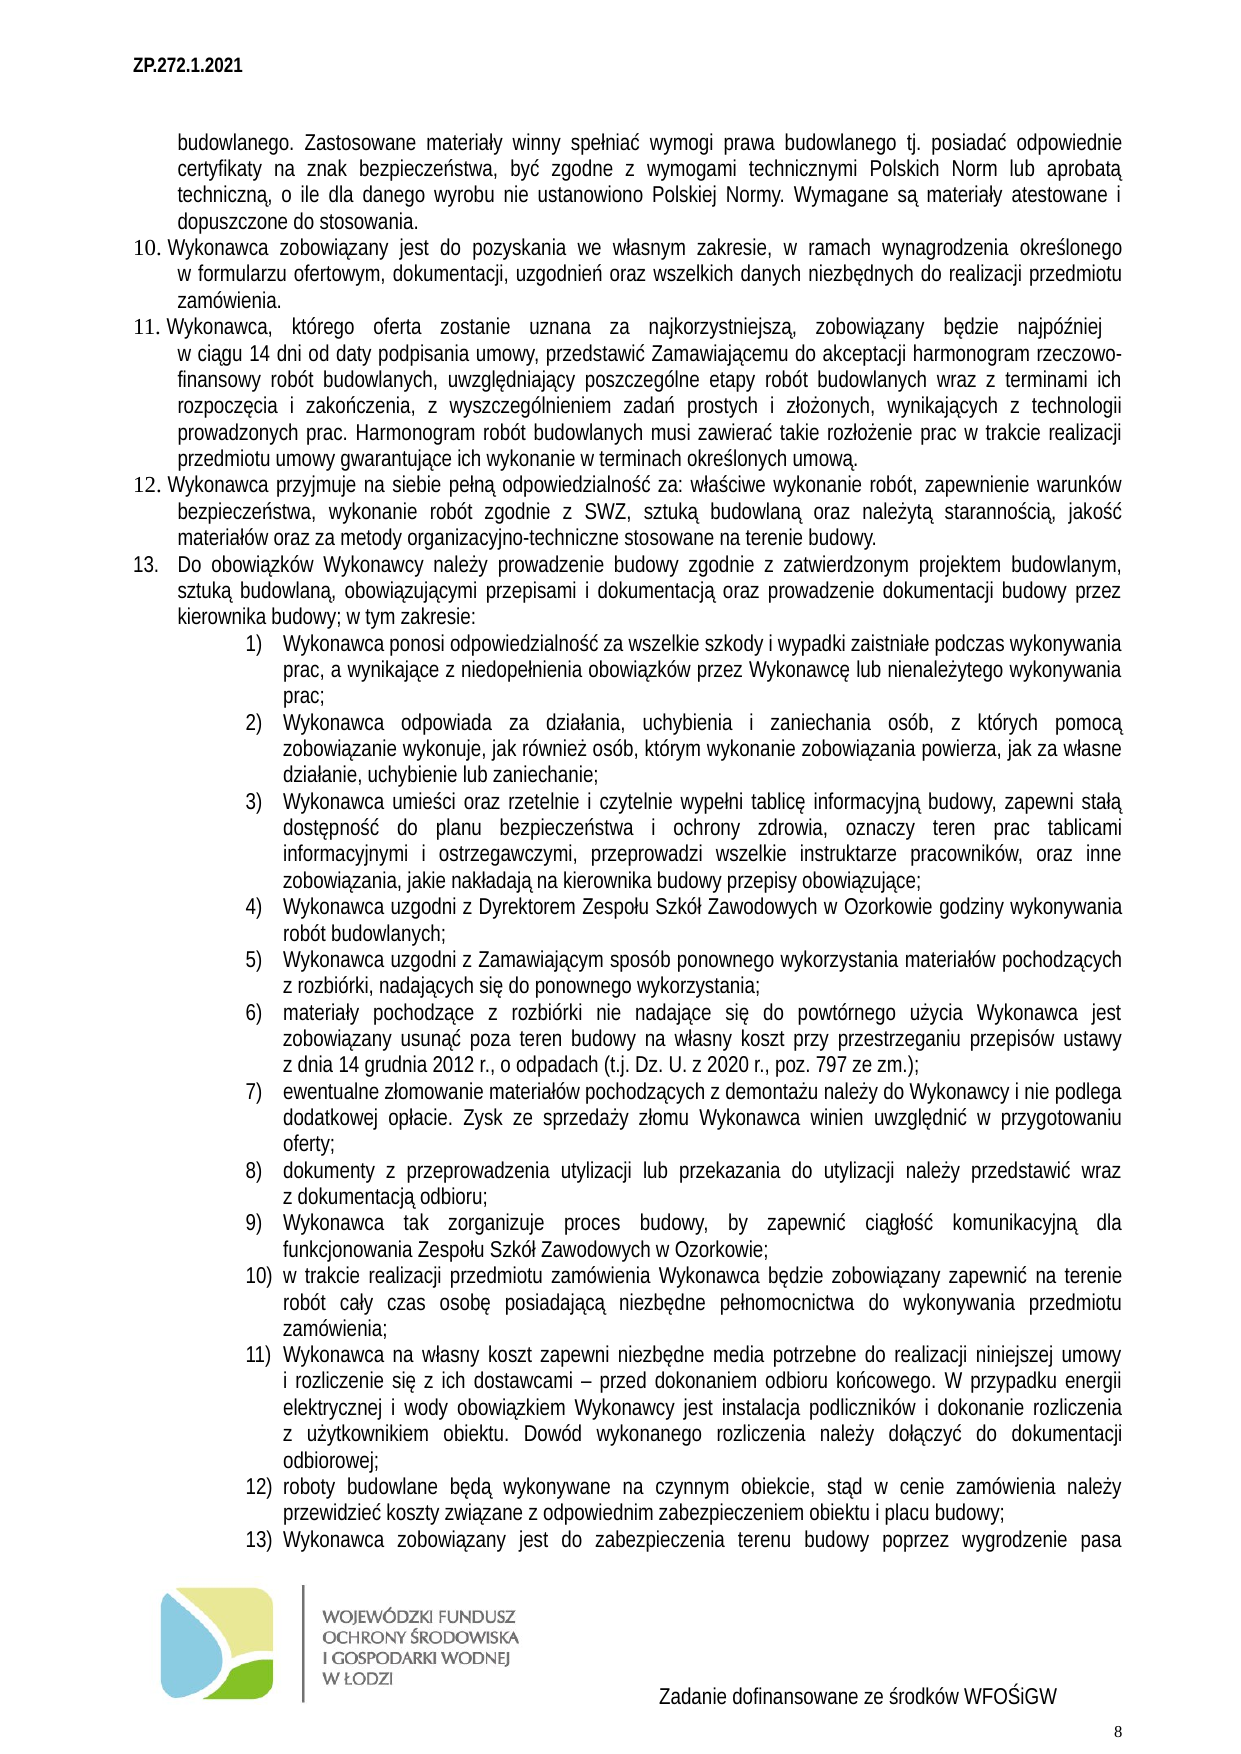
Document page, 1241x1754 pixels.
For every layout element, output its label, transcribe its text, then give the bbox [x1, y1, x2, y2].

list Wykonawca ponosi odpowiedzialność za wszelkie szkody i wypadki zaistniałe podczas wykonywania prac, a wynikające z niedopełnienia obowiązków przez Wykonawcę lub nienależytego wykonywania prac; [245, 629, 1122, 709]
list Wykonawca uzgodni z Zamawiającym sposób ponownego wykorzystania materiałów pochodzących z rozbiórki, nadających się do ponownego wykorzystania; [245, 946, 1122, 998]
picture [149, 1576, 526, 1705]
list Wykonawca na własny koszt zapewni niezbędne media potrzebne do realizacji niniejszej umowy i rozliczenie się z ich dostawcami – przed dokonaniem odbioru końcowego. W przypadku energii elektrycznej i wody obowiązkiem Wykonawcy jest instalacja podliczników i dokonanie rozliczenia z użytkownikiem obiektu. Dowód wykonanego rozliczenia należy dołączyć do dokumentacji odbiorowej; [245, 1341, 1122, 1473]
list Wykonawca umieści oraz rzetelnie i czytelnie wypełni tablicę informacyjną budowy, zapewni stałą dostępność do planu bezpieczeństwa i ochrony zdrowia, oznaczy teren prac tablicami informacyjnymi i ostrzegawczymi, przeprowadzi wszelkie instruktarze pracowników, oraz inne zobowiązania, jakie nakładają na kierownika budowy przepisy obowiązujące; [245, 788, 1122, 893]
list w trakcie realizacji przedmiotu zamówienia Wykonawca będzie zobowiązany zapewnić na terenie robót cały czas osobę posiadającą niezbędne pełnomocnictwa do wykonywania przedmiotu zamówienia; [245, 1262, 1122, 1341]
list Wykonawca tak zorganizuje proces budowy, by zapewnić ciągłość komunikacyjną dla funkcjonowania Zespołu Szkół Zawodowych w Ozorkowie; [245, 1209, 1122, 1262]
list Wykonawca, którego oferta zostanie uznana za najkorzystniejszą, zobowiązany będzie najpóźniej w ciągu 14 dni od daty podpisania umowy, przedstawić Zamawiającemu do akceptacji harmonogram rzeczowo-finansowy robót budowlanych, uwzględniający poszczególne etapy robót budowlanych wraz z terminami ich rozpoczęcia i zakończenia, z wyszczególnieniem zadań prostych i złożonych, wynikających z technologii prowadzonych prac. Harmonogram robót budowlanych musi zawierać takie rozłożenie prac w trakcie realizacji przedmiotu umowy gwarantujące ich wykonanie w terminach określonych umową. [133, 313, 1122, 471]
list ewentualne złomowanie materiałów pochodzących z demontażu należy do Wykonawcy i nie podlega dodatkowej opłacie. Zysk ze sprzedaży złomu Wykonawca winien uwzględnić w przygotowaniu oferty; [245, 1078, 1122, 1157]
list Wykonawca przyjmuje na siebie pełną odpowiedzialność za: właściwe wykonanie robót, zapewnienie warunków bezpieczeństwa, wykonanie robót zgodnie z SWZ, sztuką budowlaną oraz należytą starannością, jakość materiałów oraz za metody organizacyjno-techniczne stosowane na terenie budowy. [133, 471, 1122, 551]
list Wykonawca zobowiązany jest do pozyskania we własnym zakresie, w ramach wynagrodzenia określonego w formularzu ofertowym, dokumentacji, uzgodnień oraz wszelkich danych niezbędnych do realizacji przedmiotu zamówienia. [133, 234, 1122, 313]
list dokumenty z przeprowadzenia utylizacji lub przekazania do utylizacji należy przedstawić wraz z dokumentacją odbioru; [245, 1157, 1122, 1209]
list Wykonawca odpowiada za działania, uchybienia i zaniechania osób, z których pomocą zobowiązanie wykonuje, jak również osób, którym wykonanie zobowiązania powierza, jak za własne działanie, uchybienie lub zaniechanie; [245, 709, 1122, 788]
list Wykonawca uzgodni z Dyrektorem Zespołu Szkół Zawodowych w Ozorkowie godziny wykonywania robót budowlanych; [245, 893, 1122, 946]
list roboty budowlane będą wykonywane na czynnym obiekcie, stąd w cenie zamówienia należy przewidzieć koszty związane z odpowiednim zabezpieczeniem obiektu i placu budowy; [245, 1473, 1122, 1526]
list materiały pochodzące z rozbiórki nie nadające się do powtórnego użycia Wykonawca jest zobowiązany usunąć poza teren budowy na własny koszt przy przestrzeganiu przepisów ustawy z dnia 14 grudnia 2012 r., o odpadach (t.j. Dz. U. z 2020 r., poz. 797 ze zm.); [245, 998, 1122, 1078]
text 13. Do obowiązków Wykonawcy należy prowadzenie budowy zgodnie z zatwierdzonym projektem budowlanym, sztuką budowlaną, obowiązującymi przepisami i dokumentacją oraz prowadzenie dokumentacji budowy przez kierownika budowy; w tym zakresie: [133, 551, 1122, 629]
